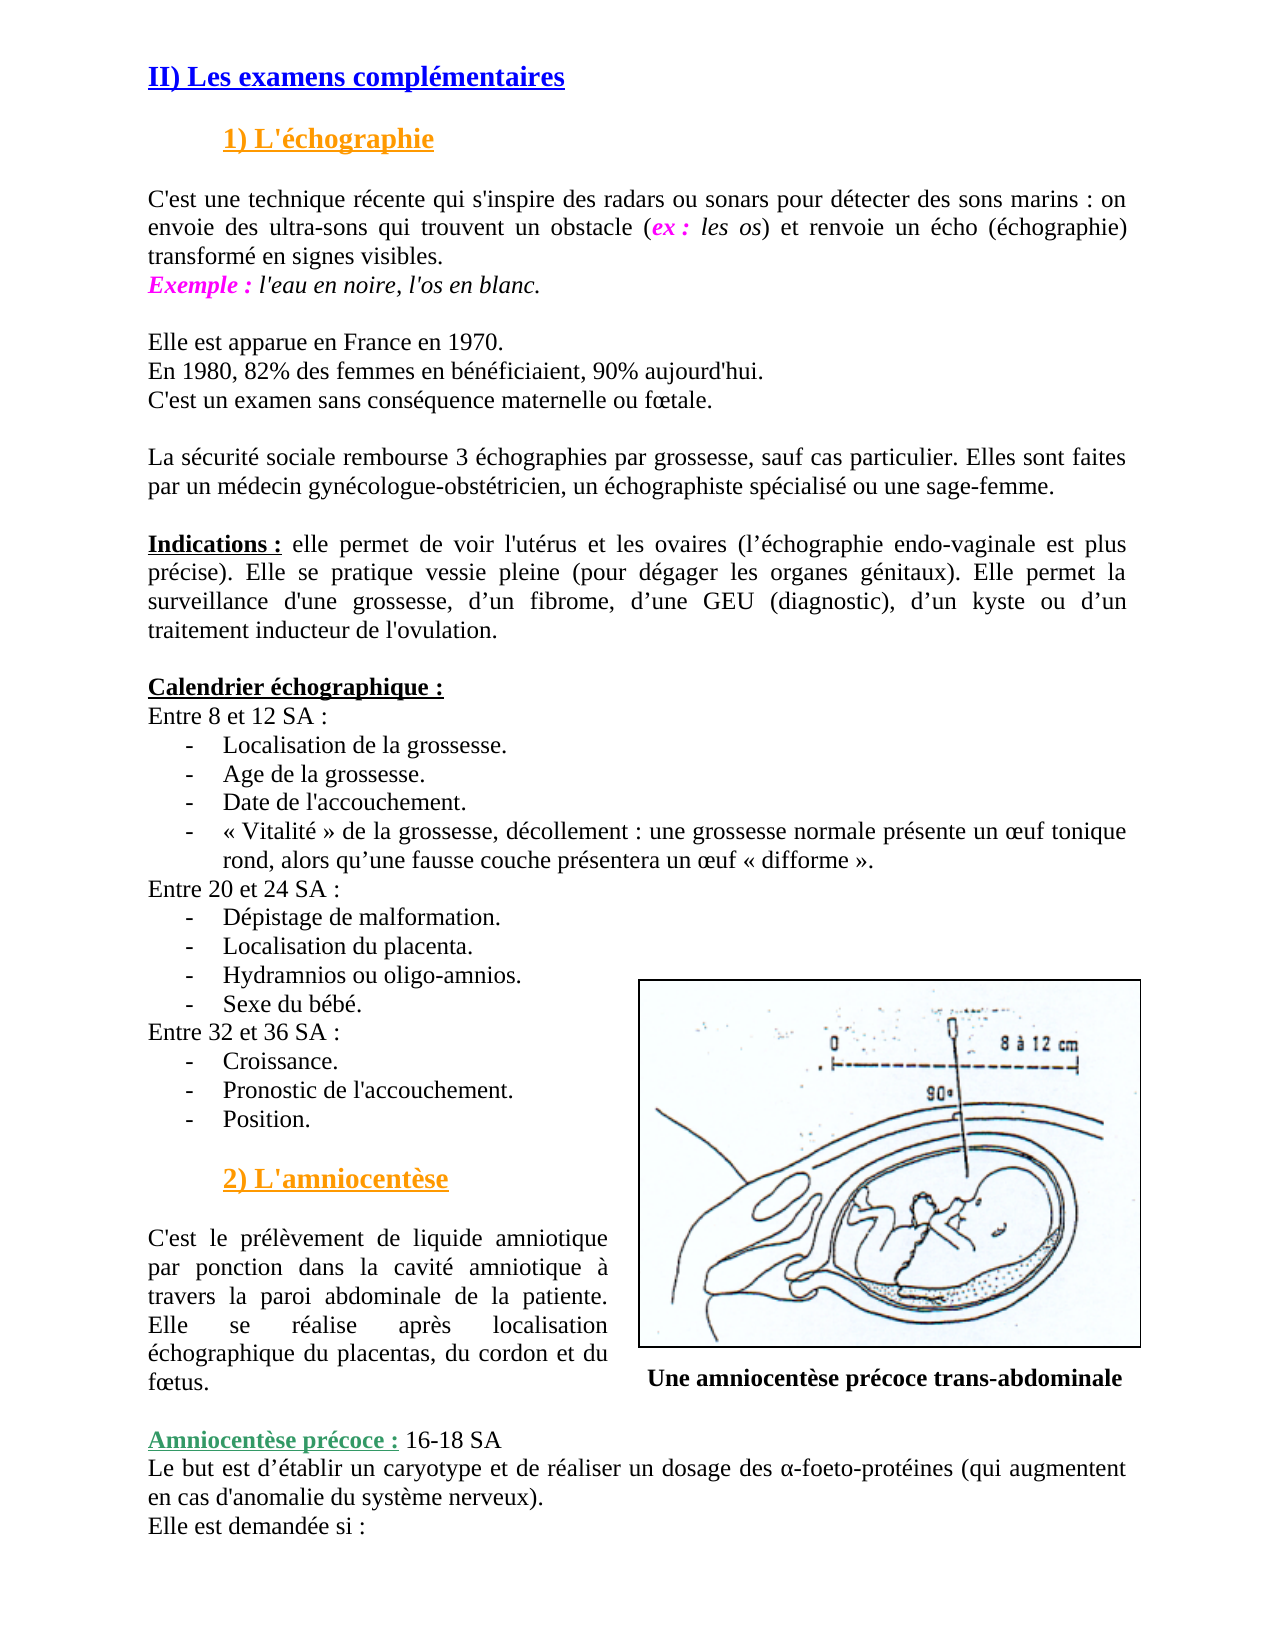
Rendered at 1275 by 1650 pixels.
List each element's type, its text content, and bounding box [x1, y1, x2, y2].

text Le but est d’établir un caryotype et de réaliser un dosage des α-foeto-protéines (qui augmentent en cas d'anomalie du système nerveux). [148, 1453, 1127, 1511]
list Croissance. [185, 1046, 638, 1075]
list Localisation de la grossesse. [185, 730, 1127, 759]
text Indications : elle permet de voir l'utérus et les ovaires (l’échographie endo-vaginale est plus précise). Elle se pratique vessie pleine (pour dégager les organes génitaux). Elle permet la surveillance d'une grossesse, d’un fibrome, d’une GEU (diagnostic), d’un kyste ou d’un traitement inducteur de l'ovulation. [148, 529, 1127, 644]
text Elle est demandée si : [148, 1511, 1127, 1540]
list Pronostic de l'accouchement. [185, 1075, 638, 1104]
text Calendrier échographique : [148, 672, 1127, 701]
subtitle 2) L'amniocentèse [148, 1161, 638, 1195]
list « Vitalité » de la grossesse, décollement : une grossesse normale présente un œuf tonique rond, alors qu’une fausse couche présentera un œuf « difforme ». [185, 816, 1127, 874]
list Sexe du bébé. [185, 989, 638, 1017]
text C'est une technique récente qui s'inspire des radars ou sonars pour détecter des sons marins : on envoie des ultra-sons qui trouvent un obstacle (ex : les os) et renvoie un écho (échographie) transformé en signes visibles. [148, 184, 1127, 270]
subtitle 1) L'échographie [148, 121, 1127, 155]
list Age de la grossesse. [185, 759, 1127, 787]
text C'est le prélèvement de liquide amniotique par ponction dans la cavité amniotique à travers la paroi abdominale de la patiente. Elle se réalise après localisation échographique du placentas, du cordon et du fœtus. [148, 1223, 1127, 1396]
text La sécurité sociale rembourse 3 échographies par grossesse, sauf cas particulier. Elles sont faites par un médecin gynécologue-obstétricien, un échographiste spécialisé ou une sage-femme. [148, 442, 1127, 500]
subtitle II) Les examens complémentaires [148, 59, 1127, 93]
list Hydramnios ou oligo-amnios. [185, 960, 1127, 989]
list Dépistage de malformation. [185, 902, 1127, 931]
text Entre 32 et 36 SA : [148, 1017, 638, 1046]
text En 1980, 82% des femmes en bénéficiaient, 90% aujourd'hui. [148, 356, 1127, 385]
list Localisation du placenta. [185, 931, 1127, 960]
text Amniocentèse précoce : 16-18 SA [148, 1425, 1127, 1453]
text C'est un examen sans conséquence maternelle ou fœtale. [148, 385, 1127, 414]
text Entre 20 et 24 SA : [148, 874, 1127, 902]
picture [640, 981, 1140, 1346]
text Elle est apparue en France en 1970. [148, 327, 1127, 356]
text Entre 8 et 12 SA : [148, 701, 1127, 730]
list Date de l'accouchement. [185, 787, 1127, 816]
list Position. [185, 1104, 638, 1132]
text Exemple : l'eau en noire, l'os en blanc. [148, 270, 1127, 299]
